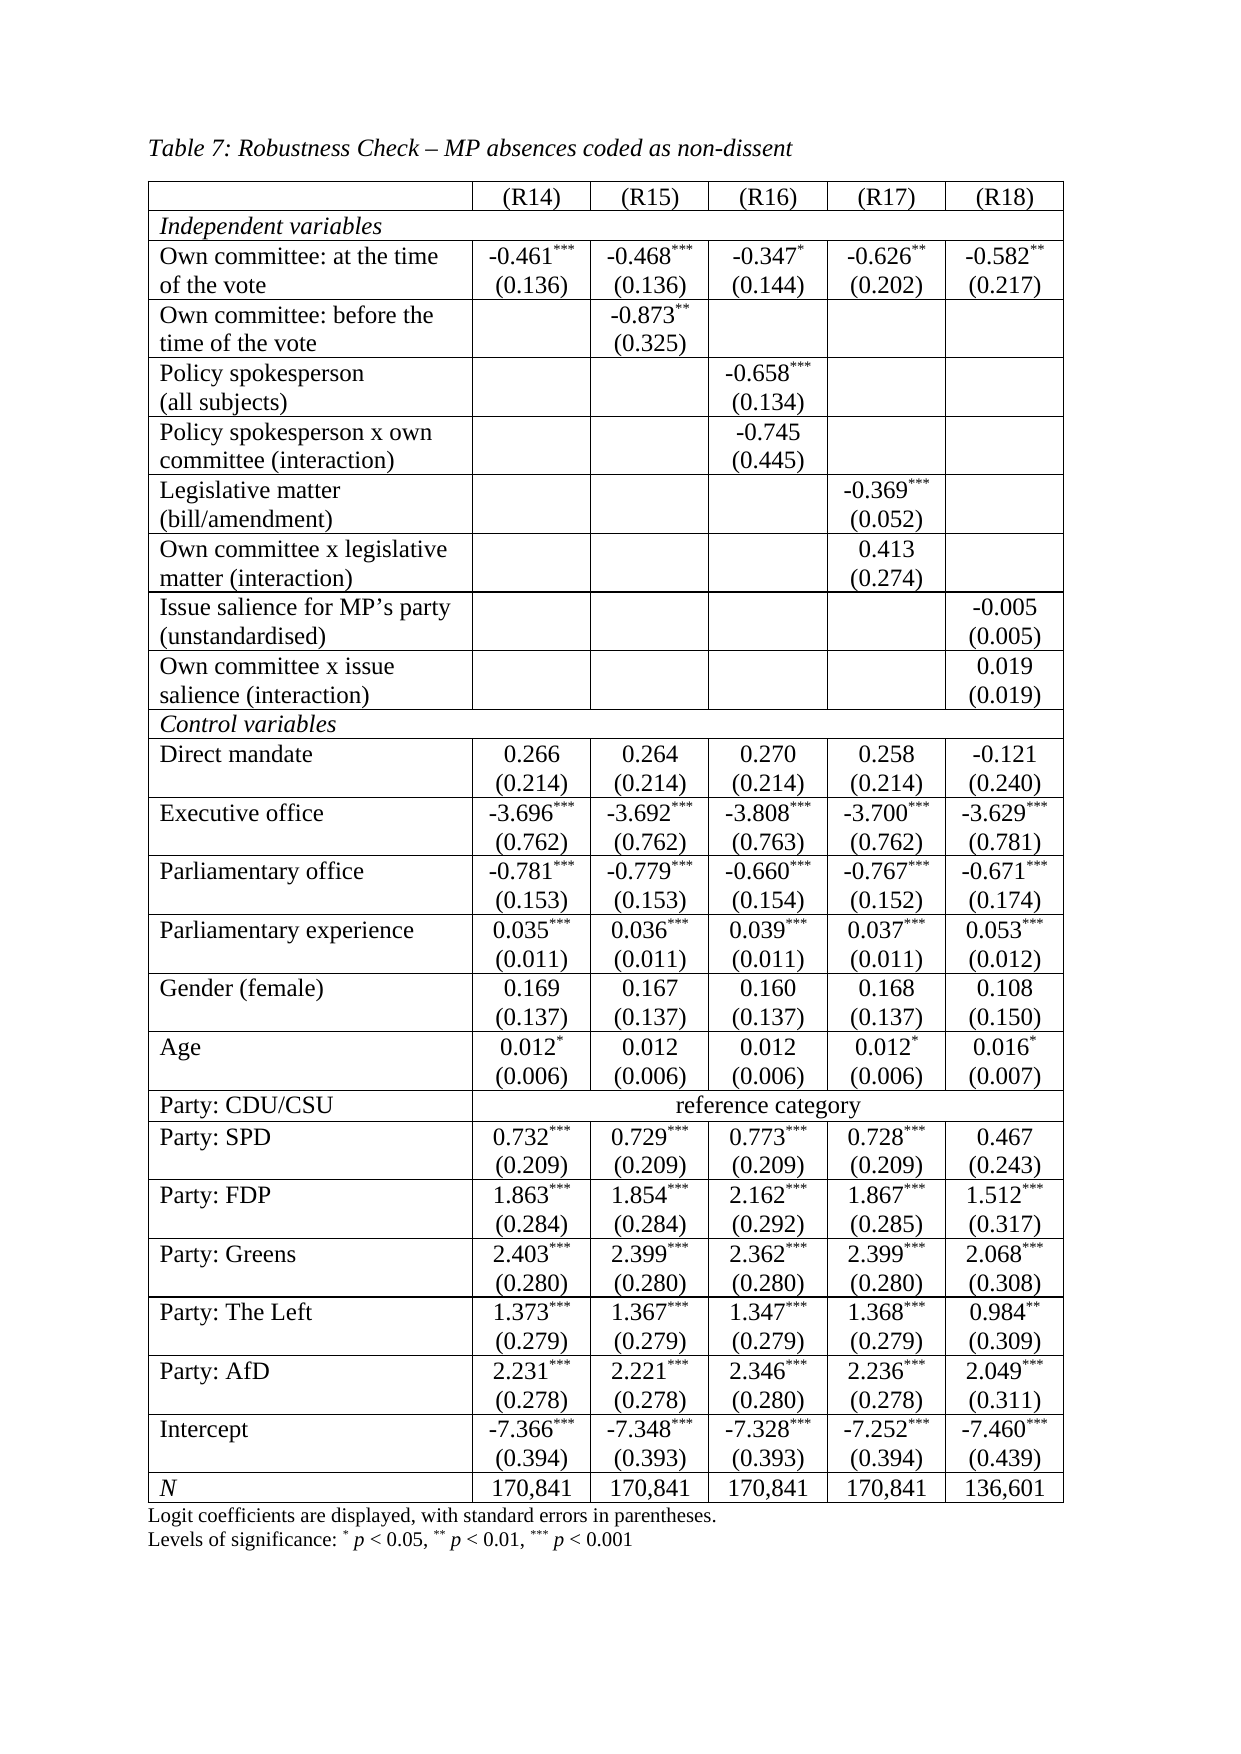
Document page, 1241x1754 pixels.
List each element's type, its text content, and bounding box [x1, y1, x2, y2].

table_cell Parliamentary experience [149, 915, 472, 972]
table_cell 1.368*** (0.279) [828, 1298, 945, 1355]
table_cell [946, 475, 1063, 533]
table_cell [591, 475, 708, 533]
table_cell [591, 358, 708, 416]
table_cell -0.347* (0.144) [709, 241, 827, 299]
table_cell -0.671*** (0.174) [946, 856, 1063, 914]
table_cell Independent variables [149, 211, 1063, 240]
table_cell -7.366*** (0.394) [473, 1415, 590, 1472]
table_cell 1.867*** (0.285) [828, 1180, 945, 1238]
table_cell 0.732*** (0.209) [473, 1122, 590, 1179]
table_cell 0.037*** (0.011) [828, 915, 945, 972]
table_cell 0.266 (0.214) [473, 739, 590, 797]
table_cell -0.121 (0.240) [946, 739, 1063, 797]
table_header (R15) [591, 182, 708, 210]
table_cell [828, 593, 945, 650]
table_cell 0.467 (0.243) [946, 1122, 1063, 1179]
table_cell 1.373*** (0.279) [473, 1298, 590, 1355]
table_cell -7.328*** (0.393) [709, 1415, 827, 1472]
table_cell 1.367*** (0.279) [591, 1298, 708, 1355]
table_cell -0.658*** (0.134) [709, 358, 827, 416]
table_cell -0.005 (0.005) [946, 593, 1063, 650]
table_cell Own committee: before the time of the vote [149, 300, 472, 357]
table_cell 0.012 (0.006) [709, 1032, 827, 1089]
table_cell N [149, 1473, 472, 1502]
table_cell -3.808*** (0.763) [709, 798, 827, 855]
table_cell [709, 300, 827, 357]
table_cell [473, 300, 590, 357]
table_cell 0.984** (0.309) [946, 1298, 1063, 1355]
table_cell -0.781*** (0.153) [473, 856, 590, 914]
table_header [149, 182, 472, 210]
table_cell [828, 651, 945, 708]
table_cell [473, 417, 590, 474]
table_cell Intercept [149, 1415, 472, 1472]
table_cell 136,601 [946, 1473, 1063, 1502]
table_cell Direct mandate [149, 739, 472, 797]
table_cell -0.626** (0.202) [828, 241, 945, 299]
table_cell 2.399*** (0.280) [828, 1239, 945, 1296]
table_cell Age [149, 1032, 472, 1089]
table_cell 2.231*** (0.278) [473, 1356, 590, 1413]
table_cell 2.068*** (0.308) [946, 1239, 1063, 1296]
table_cell 0.108 (0.150) [946, 974, 1063, 1031]
table_cell -7.348*** (0.393) [591, 1415, 708, 1472]
table_cell Party: SPD [149, 1122, 472, 1179]
table_cell 2.221*** (0.278) [591, 1356, 708, 1413]
table_cell 0.728*** (0.209) [828, 1122, 945, 1179]
table_cell -7.460*** (0.439) [946, 1415, 1063, 1472]
table_cell 0.264 (0.214) [591, 739, 708, 797]
table_cell -0.745 (0.445) [709, 417, 827, 474]
table_cell -3.700*** (0.762) [828, 798, 945, 855]
table_cell Party: CDU/CSU [149, 1091, 472, 1121]
table_cell [591, 593, 708, 650]
table_cell 2.362*** (0.280) [709, 1239, 827, 1296]
table_header (R14) [473, 182, 590, 210]
table_cell Own committee x legislative matter (interaction) [149, 534, 472, 591]
table_cell [473, 593, 590, 650]
table_cell -0.468*** (0.136) [591, 241, 708, 299]
table_cell reference category [473, 1091, 1063, 1121]
table_cell [946, 358, 1063, 416]
table_cell -0.369*** (0.052) [828, 475, 945, 533]
table_cell Party: AfD [149, 1356, 472, 1413]
table_cell [591, 534, 708, 591]
table_cell 1.863*** (0.284) [473, 1180, 590, 1238]
table_cell Own committee: at the time of the vote [149, 241, 472, 299]
table_cell Party: Greens [149, 1239, 472, 1296]
table_cell 0.012 (0.006) [591, 1032, 708, 1089]
table_cell 0.258 (0.214) [828, 739, 945, 797]
table_cell 0.160 (0.137) [709, 974, 827, 1031]
table_cell [473, 358, 590, 416]
table_cell Gender (female) [149, 974, 472, 1031]
table_cell Issue salience for MP’s party (unstandardised) [149, 593, 472, 650]
table_header (R16) [709, 182, 827, 210]
table_cell -3.629*** (0.781) [946, 798, 1063, 855]
table_cell Executive office [149, 798, 472, 855]
table_cell 170,841 [473, 1473, 590, 1502]
table_cell [473, 534, 590, 591]
table_cell 1.854*** (0.284) [591, 1180, 708, 1238]
table_cell -0.767*** (0.152) [828, 856, 945, 914]
table_cell Policy spokesperson (all subjects) [149, 358, 472, 416]
table_header (R17) [828, 182, 945, 210]
table_cell Party: FDP [149, 1180, 472, 1238]
table_cell 0.016* (0.007) [946, 1032, 1063, 1089]
table_cell 0.036*** (0.011) [591, 915, 708, 972]
table_cell Own committee x issue salience (interaction) [149, 651, 472, 708]
table_cell [709, 593, 827, 650]
table_cell 0.773*** (0.209) [709, 1122, 827, 1179]
table_cell [946, 417, 1063, 474]
table_cell [946, 300, 1063, 357]
table_cell 0.035*** (0.011) [473, 915, 590, 972]
text Levels of significance: * p < 0.05, ** p < 0.01, *** p < 0.001 [148, 1527, 1093, 1551]
table_cell 0.167 (0.137) [591, 974, 708, 1031]
table_cell [828, 300, 945, 357]
table_cell 0.729*** (0.209) [591, 1122, 708, 1179]
table_cell 0.270 (0.214) [709, 739, 827, 797]
table_cell -3.692*** (0.762) [591, 798, 708, 855]
table_cell [709, 475, 827, 533]
table_cell -0.779*** (0.153) [591, 856, 708, 914]
table_cell 0.012* (0.006) [473, 1032, 590, 1089]
text Table 7: Robustness Check – MP absences coded as non-dissent [148, 133, 1093, 162]
table_cell 170,841 [709, 1473, 827, 1502]
text Logit coefficients are displayed, with standard errors in parentheses. [148, 1503, 1093, 1527]
table_cell 0.039*** (0.011) [709, 915, 827, 972]
table_cell 2.403*** (0.280) [473, 1239, 590, 1296]
table_cell 2.346*** (0.280) [709, 1356, 827, 1413]
table_cell 1.512*** (0.317) [946, 1180, 1063, 1238]
table_cell 0.019 (0.019) [946, 651, 1063, 708]
table_cell [709, 651, 827, 708]
table_cell -0.582** (0.217) [946, 241, 1063, 299]
table_cell -3.696*** (0.762) [473, 798, 590, 855]
table_cell 0.012* (0.006) [828, 1032, 945, 1089]
table_cell [591, 651, 708, 708]
table_cell 170,841 [828, 1473, 945, 1502]
table_cell Legislative matter (bill/amendment) [149, 475, 472, 533]
table_cell 0.169 (0.137) [473, 974, 590, 1031]
table_cell 170,841 [591, 1473, 708, 1502]
table_cell [591, 417, 708, 474]
table_cell 0.413 (0.274) [828, 534, 945, 591]
table_cell -7.252*** (0.394) [828, 1415, 945, 1472]
table_cell 0.168 (0.137) [828, 974, 945, 1031]
table_cell [709, 534, 827, 591]
table_cell Policy spokesperson x own committee (interaction) [149, 417, 472, 474]
table_cell 0.053*** (0.012) [946, 915, 1063, 972]
table_cell [473, 651, 590, 708]
table_cell -0.660*** (0.154) [709, 856, 827, 914]
table_cell [946, 534, 1063, 591]
table_cell 2.162*** (0.292) [709, 1180, 827, 1238]
table_cell 1.347*** (0.279) [709, 1298, 827, 1355]
table_cell -0.873** (0.325) [591, 300, 708, 357]
table_cell 2.236*** (0.278) [828, 1356, 945, 1413]
table_cell [828, 417, 945, 474]
table_cell Control variables [149, 710, 1063, 738]
table_cell -0.461*** (0.136) [473, 241, 590, 299]
table_cell 2.399*** (0.280) [591, 1239, 708, 1296]
table_cell [473, 475, 590, 533]
table_cell [828, 358, 945, 416]
table_cell Party: The Left [149, 1298, 472, 1355]
table_cell Parliamentary office [149, 856, 472, 914]
table_cell 2.049*** (0.311) [946, 1356, 1063, 1413]
table_header (R18) [946, 182, 1063, 210]
